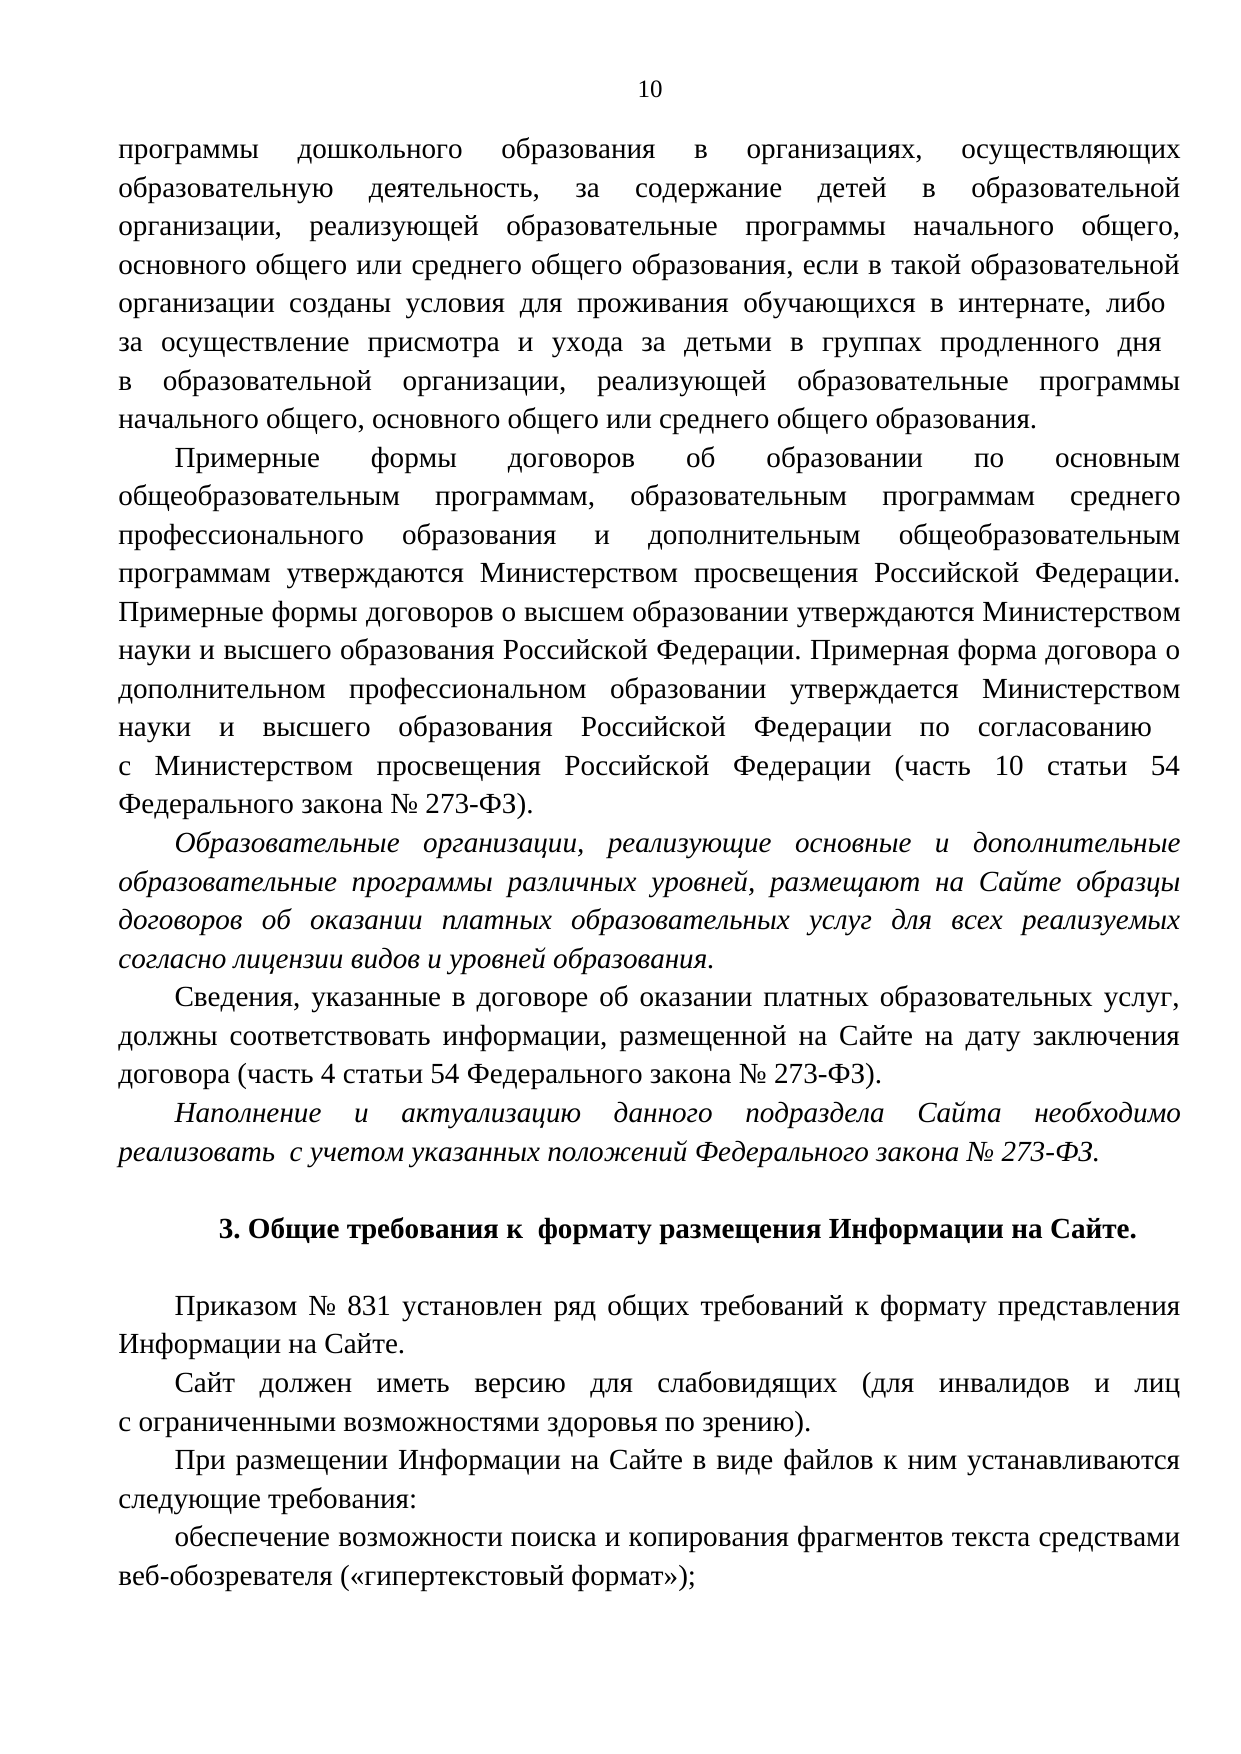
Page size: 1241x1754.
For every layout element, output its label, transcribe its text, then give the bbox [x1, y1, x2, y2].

text При размещении Информации на Сайте в виде файлов к ним устанавливаются следующие требования: [118, 1442, 1181, 1514]
text Образовательные организации, реализующие основные и дополнительные образовательные программы различных уровней, размещают на Сайте образцы договоров об оказании платных образовательных услуг для всех реализуемых согласно лицензии видов и уровней образования. [118, 825, 1181, 974]
text Сайт должен иметь версию для слабовидящих (для инвалидов и лиц с ограниченными возможностями здоровья по зрению). [118, 1365, 1181, 1437]
text Сведения, указанные в договоре об оказании платных образовательных услуг, должны соответствовать информации, размещенной на Сайте на дату заключения договора (часть 4 статьи 54 Федерального закона № 273-ФЗ). [118, 979, 1181, 1090]
text Примерные формы договоров об образовании по основным общеобразовательным программам, образовательным программам среднего профессионального образования и дополнительным общеобразовательным программам утверждаются Министерством просвещения Российской Федерации. Примерные формы договоров о высшем образовании утверждаются Министерством науки и высшего образования Российской Федерации. Примерная форма договора о дополнительном профессиональном образовании утверждается Министерством науки и высшего образования Российской Федерации по согласованию с Министерством просвещения Российской Федерации (часть 10 статьи 54 Федерального закона № 273-ФЗ). [118, 440, 1181, 820]
text обеспечение возможности поиска и копирования фрагментов текста средствами веб-обозревателя («гипертекстовый формат»); [118, 1519, 1181, 1591]
text Наполнение и актуализацию данного подраздела Сайта необходимо реализовать с учетом указанных положений Федерального закона № 273-ФЗ. [118, 1095, 1181, 1167]
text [118, 131, 1181, 435]
text Приказом № 831 установлен ряд общих требований к формату представления Информации на Сайте. [118, 1288, 1181, 1360]
text 3. Общие требования к формату размещения Информации на Сайте. [118, 1211, 1181, 1244]
